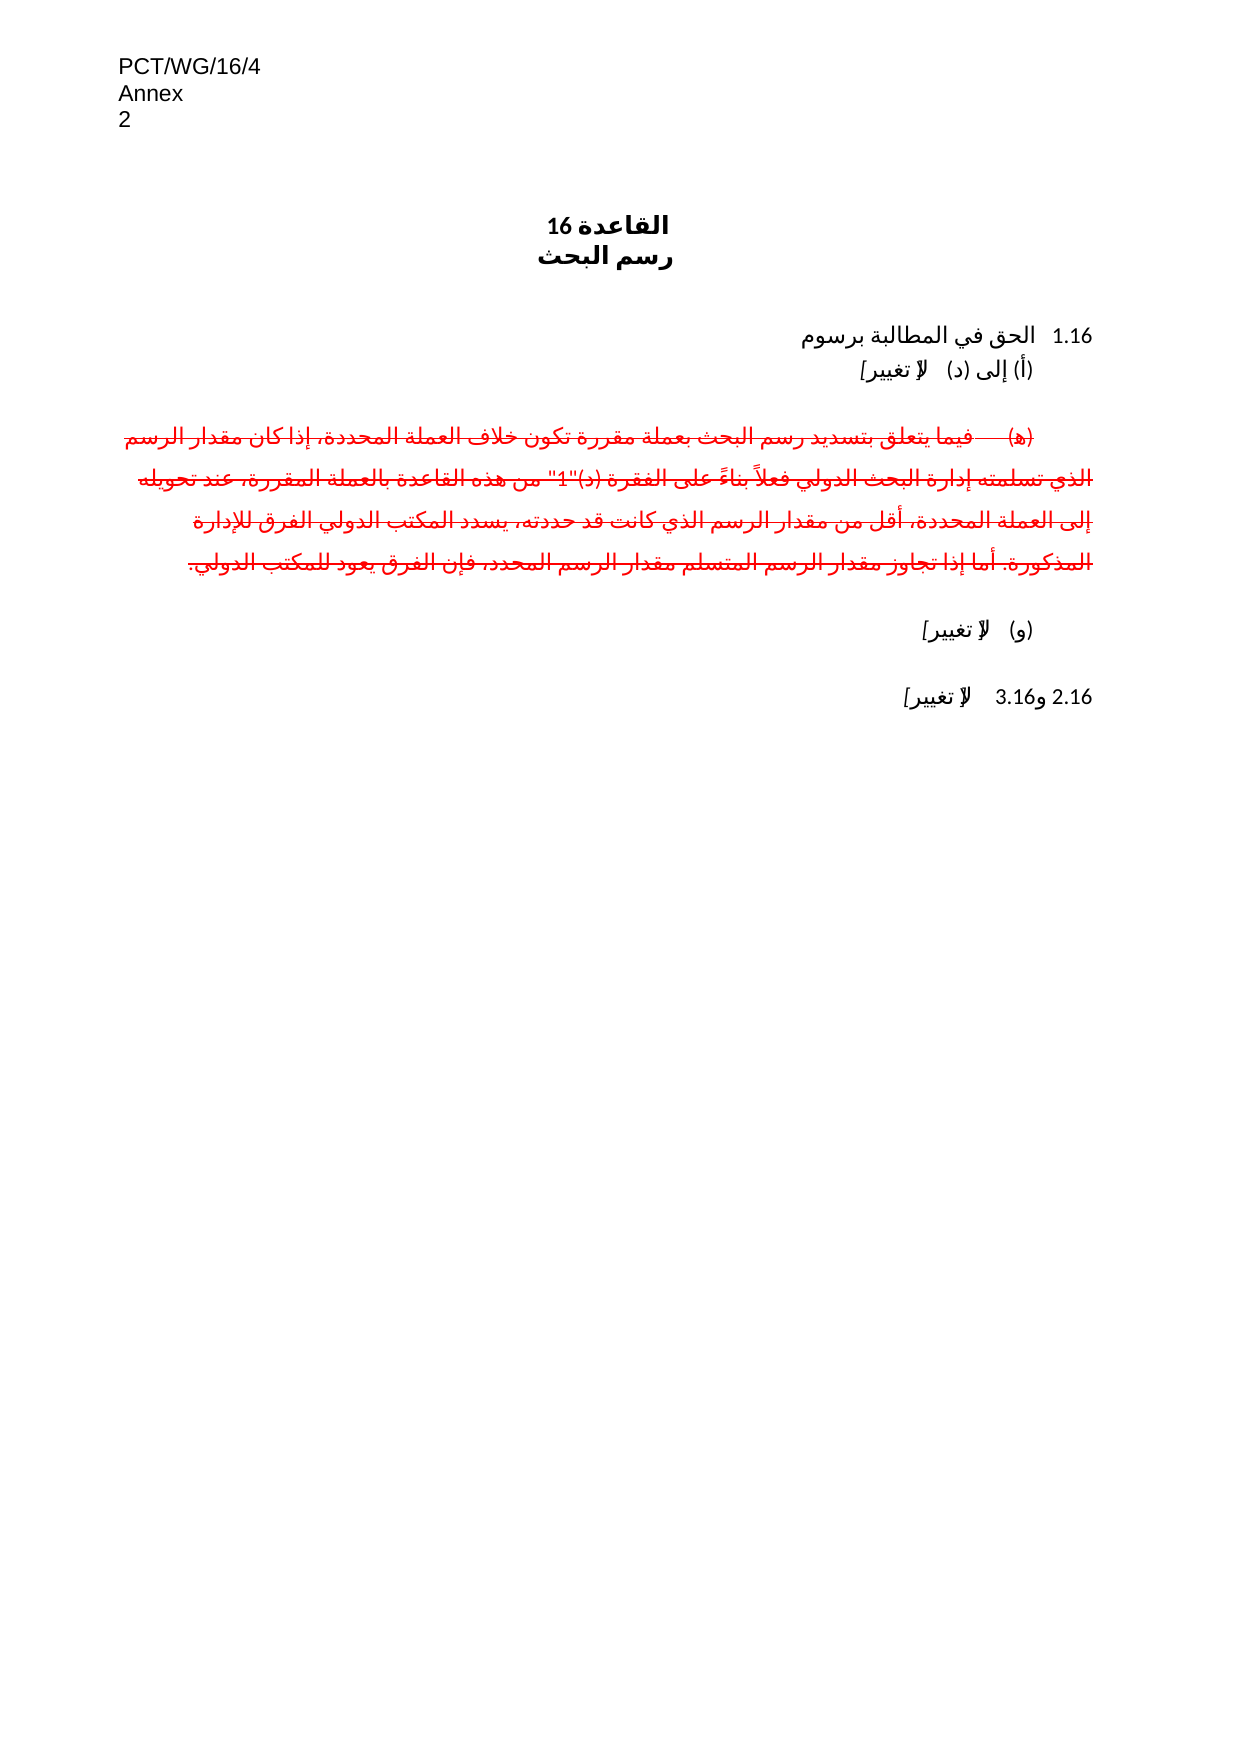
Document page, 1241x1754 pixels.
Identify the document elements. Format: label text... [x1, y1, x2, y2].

subtitle القاعدة 16 - رسم البحث [118, 210, 1092, 271]
text (ﻫ) فيما يتعلق بتسديد رسم البحث بعملة مقررة تكون خلاف العملة المحددة، إذا كان مقدار الرسم الذي تسلمته إدارة البحث الدولي فعلاً بناءً على الفقرة (د)"1" من هذه القاعدة بالعملة المقررة، عند تحويله إلى العملة المحددة، أقل من مقدار الرسم الذي كانت قد حددته، يسدد المكتب الدولي الفرق للإدارة المذكورة. أما إذا تجاوز مقدار الرسم المتسلم مقدار الرسم المحدد، فإن الفرق يعود للمكتب الدولي. [118, 422, 1092, 576]
text (و) [لا تغيير] [118, 615, 1092, 643]
subtitle 2.16 و3.16 [لا تغيير] [118, 682, 1092, 710]
text (أ) إلى (د) [لا تغيير] [118, 355, 1092, 383]
subtitle 1.16 الحق في المطالبة برسوم [118, 321, 1092, 349]
